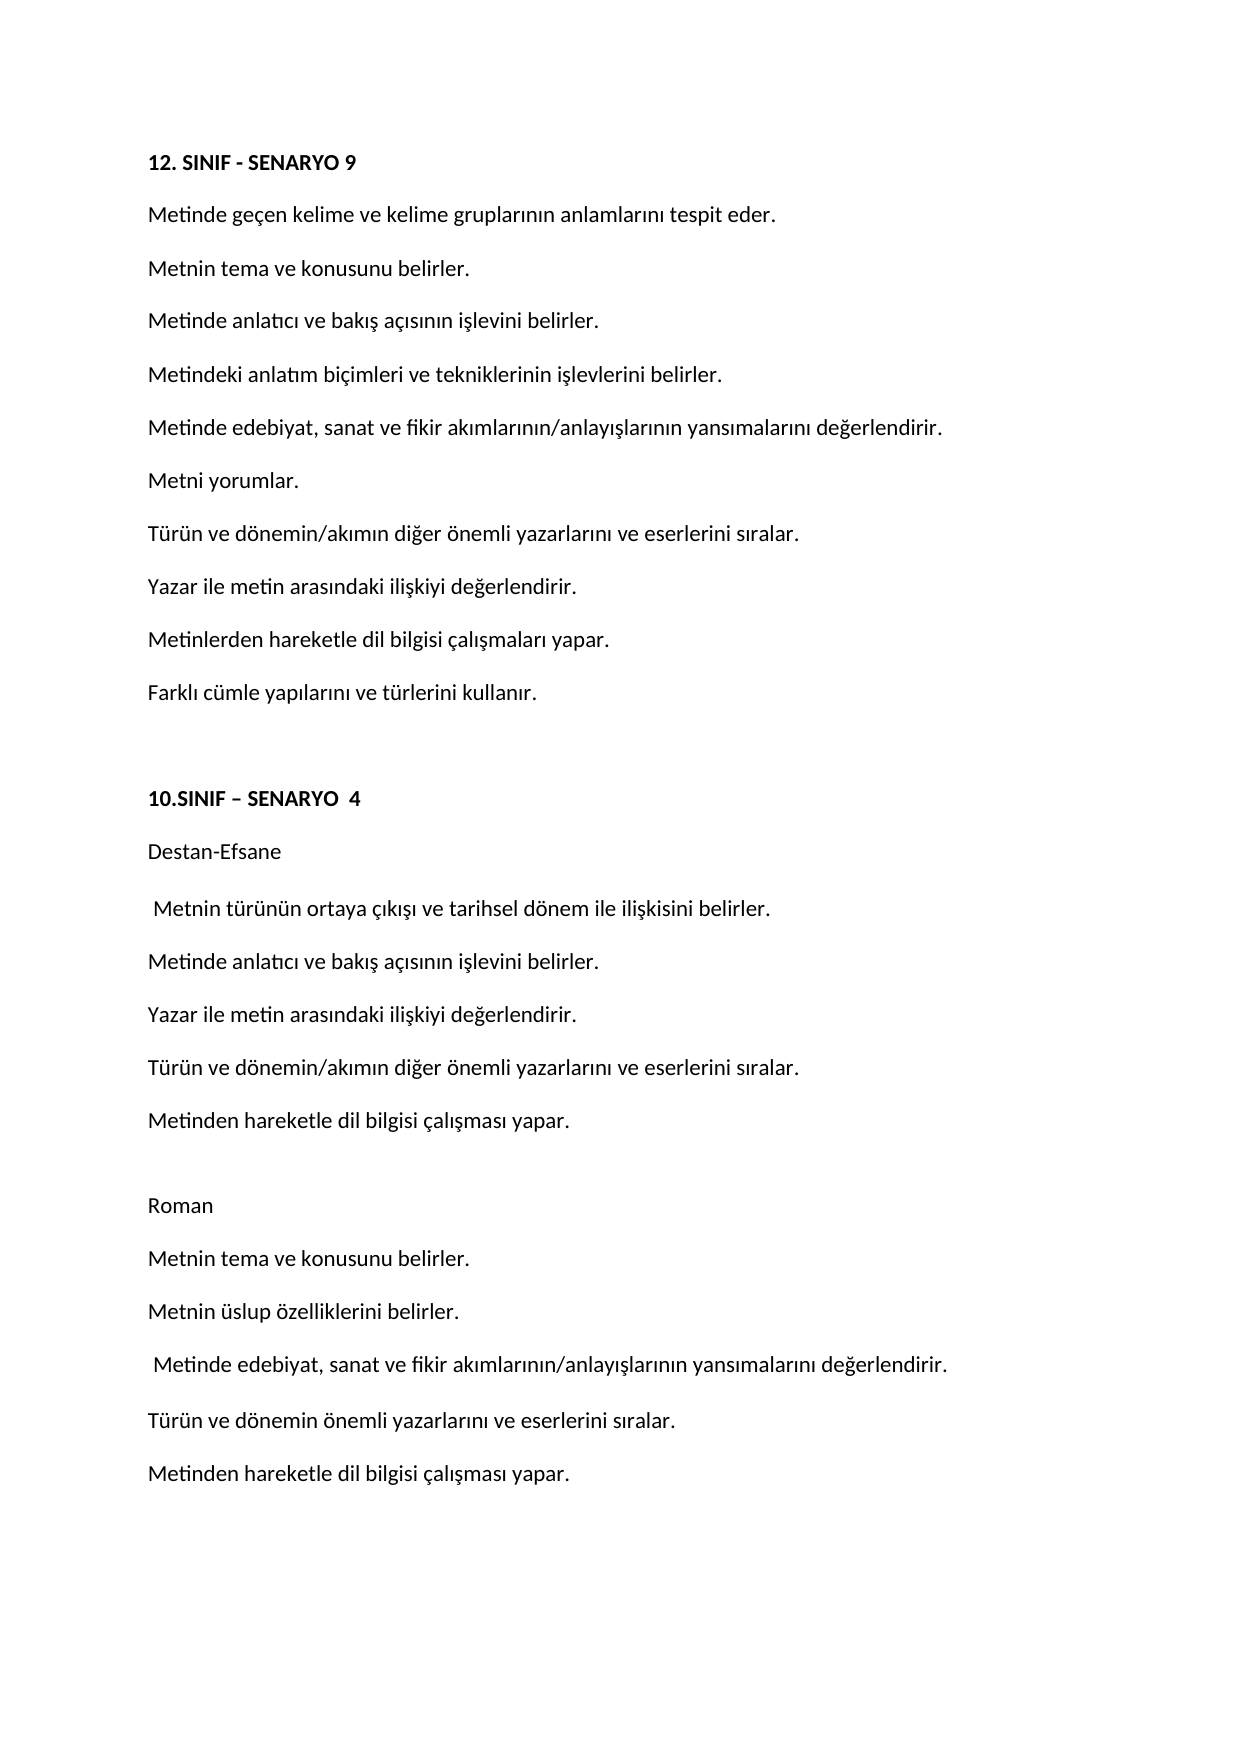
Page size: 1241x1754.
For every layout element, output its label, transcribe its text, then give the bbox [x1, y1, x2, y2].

text Metni yorumlar. [148, 466, 1093, 494]
text Metinde anlatıcı ve bakış açısının işlevini belirler. [148, 307, 1093, 335]
text Türün ve dönemin/akımın diğer önemli yazarlarını ve eserlerini sıralar. [148, 1053, 1093, 1081]
text Metinde geçen kelime ve kelime gruplarının anlamlarını tespit eder. [148, 201, 1093, 229]
text Yazar ile metin arasındaki ilişkiyi değerlendirir. [148, 572, 1093, 600]
text Metnin tema ve konusunu belirler. [148, 1244, 1093, 1272]
text Metinden hareketle dil bilgisi çalışması yapar. [148, 1106, 1093, 1134]
text Farklı cümle yapılarını ve türlerini kullanır. [148, 678, 1093, 706]
text Türün ve dönemin/akımın diğer önemli yazarlarını ve eserlerini sıralar. [148, 519, 1093, 547]
text Yazar ile metin arasındaki ilişkiyi değerlendirir. [148, 1000, 1093, 1028]
text Roman [148, 1191, 1093, 1219]
text Türün ve dönemin önemli yazarlarını ve eserlerini sıralar. [148, 1406, 1093, 1434]
text Metinde anlatıcı ve bakış açısının işlevini belirler. [148, 947, 1093, 975]
text Metinde edebiyat, sanat ve fikir akımlarının/anlayışlarının yansımalarını değerlendirir. [148, 413, 1093, 441]
text Metnin türünün ortaya çıkışı ve tarihsel dönem ile ilişkisini belirler. [148, 894, 1093, 922]
text Metnin tema ve konusunu belirler. [148, 254, 1093, 282]
text Metinden hareketle dil bilgisi çalışması yapar. [148, 1459, 1093, 1487]
text 10.SINIF – SENARYO 4 [148, 784, 1093, 812]
text 12. SINIF - SENARYO 9 [148, 148, 1093, 176]
text Metnin üslup özelliklerini belirler. [148, 1297, 1093, 1325]
text Destan-Efsane [148, 837, 1093, 865]
text Metinlerden hareketle dil bilgisi çalışmaları yapar. [148, 625, 1093, 653]
text Metindeki anlatım biçimleri ve tekniklerinin işlevlerini belirler. [148, 360, 1093, 388]
text Metinde edebiyat, sanat ve fikir akımlarının/anlayışlarının yansımalarını değerlendirir. [148, 1350, 1093, 1378]
